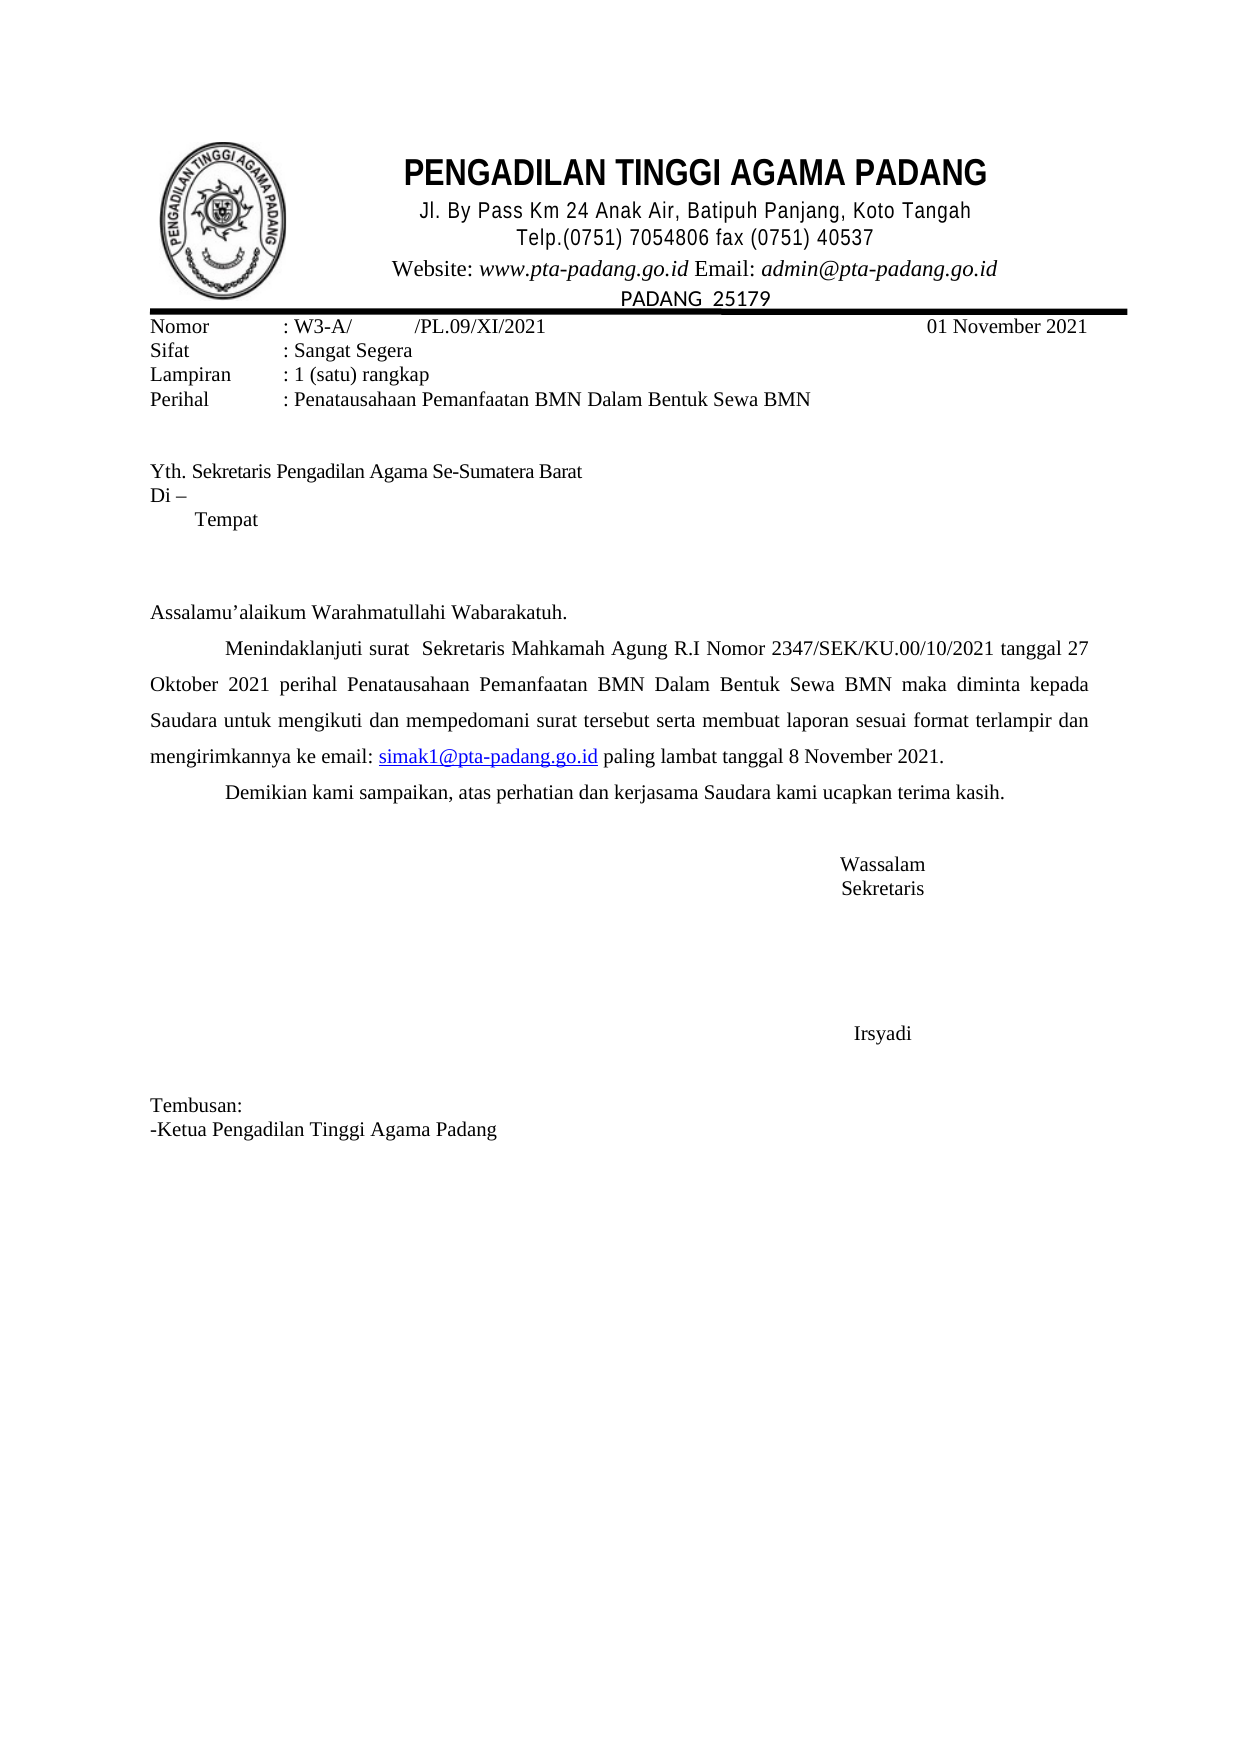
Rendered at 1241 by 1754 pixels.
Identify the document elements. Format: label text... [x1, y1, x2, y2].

subtitle Assalamu’alaikum Warahmatullahi Wabarakatuh. [150, 600, 1090, 624]
table_header PENGADILAN TINGGI AGAMA PADANG [300, 150, 1091, 197]
subtitle Menindaklanjuti surat Sekretaris Mahkamah Agung R.I Nomor 2347/SEK/KU.00/10/2021 tanggal 27 Oktober 2021 perihal Penatausahaan Pemanfaatan BMN Dalam Bentuk Sewa BMN maka diminta kepada Saudara untuk mengikuti dan mempedomani surat tersebut serta membuat laporan sesuai format terlampir dan mengirimkannya ke email: simak1@pta-padang.go.id paling lambat tanggal 8 November 2021. [150, 636, 1090, 768]
subtitle Tembusan: [150, 1093, 1090, 1117]
text Perihal : Penatausahaan Pemanfaatan BMN Dalam Bentuk Sewa BMN [150, 386, 829, 411]
subtitle Tempat [150, 507, 1090, 531]
subtitle Demikian kami sampaikan, atas perhatian dan kerjasama Saudara kami ucapkan terima kasih. [150, 780, 1090, 804]
table_cell Website: www.pta-padang.go.id Email: admin@pta-padang.go.id [300, 255, 1091, 284]
table_cell Jl. By Pass Km 24 Anak Air, Batipuh Panjang, Koto Tangah Telp.(0751) 7054806 fax (0751) 40537 [300, 197, 1091, 255]
text Nomor : W3-A/ /PL.09/XI/2021 01 November 2021 [150, 315, 1090, 338]
subtitle Wassalam [525, 852, 1090, 876]
subtitle Yth. Sekretaris Pengadilan Agama Se-Sumatera Barat [150, 459, 1090, 483]
subtitle Irsyadi [525, 1021, 1090, 1044]
table_cell PADANG 25179 [300, 284, 1091, 308]
text Lampiran : 1 (satu) rangkap [150, 362, 1090, 386]
text Sifat : Sangat Segera [150, 338, 1090, 362]
subtitle Sekretaris [525, 876, 1090, 900]
picture [159, 142, 287, 301]
subtitle Di – [150, 483, 1090, 507]
subtitle -Ketua Pengadilan Tinggi Agama Padang [150, 1117, 1090, 1141]
